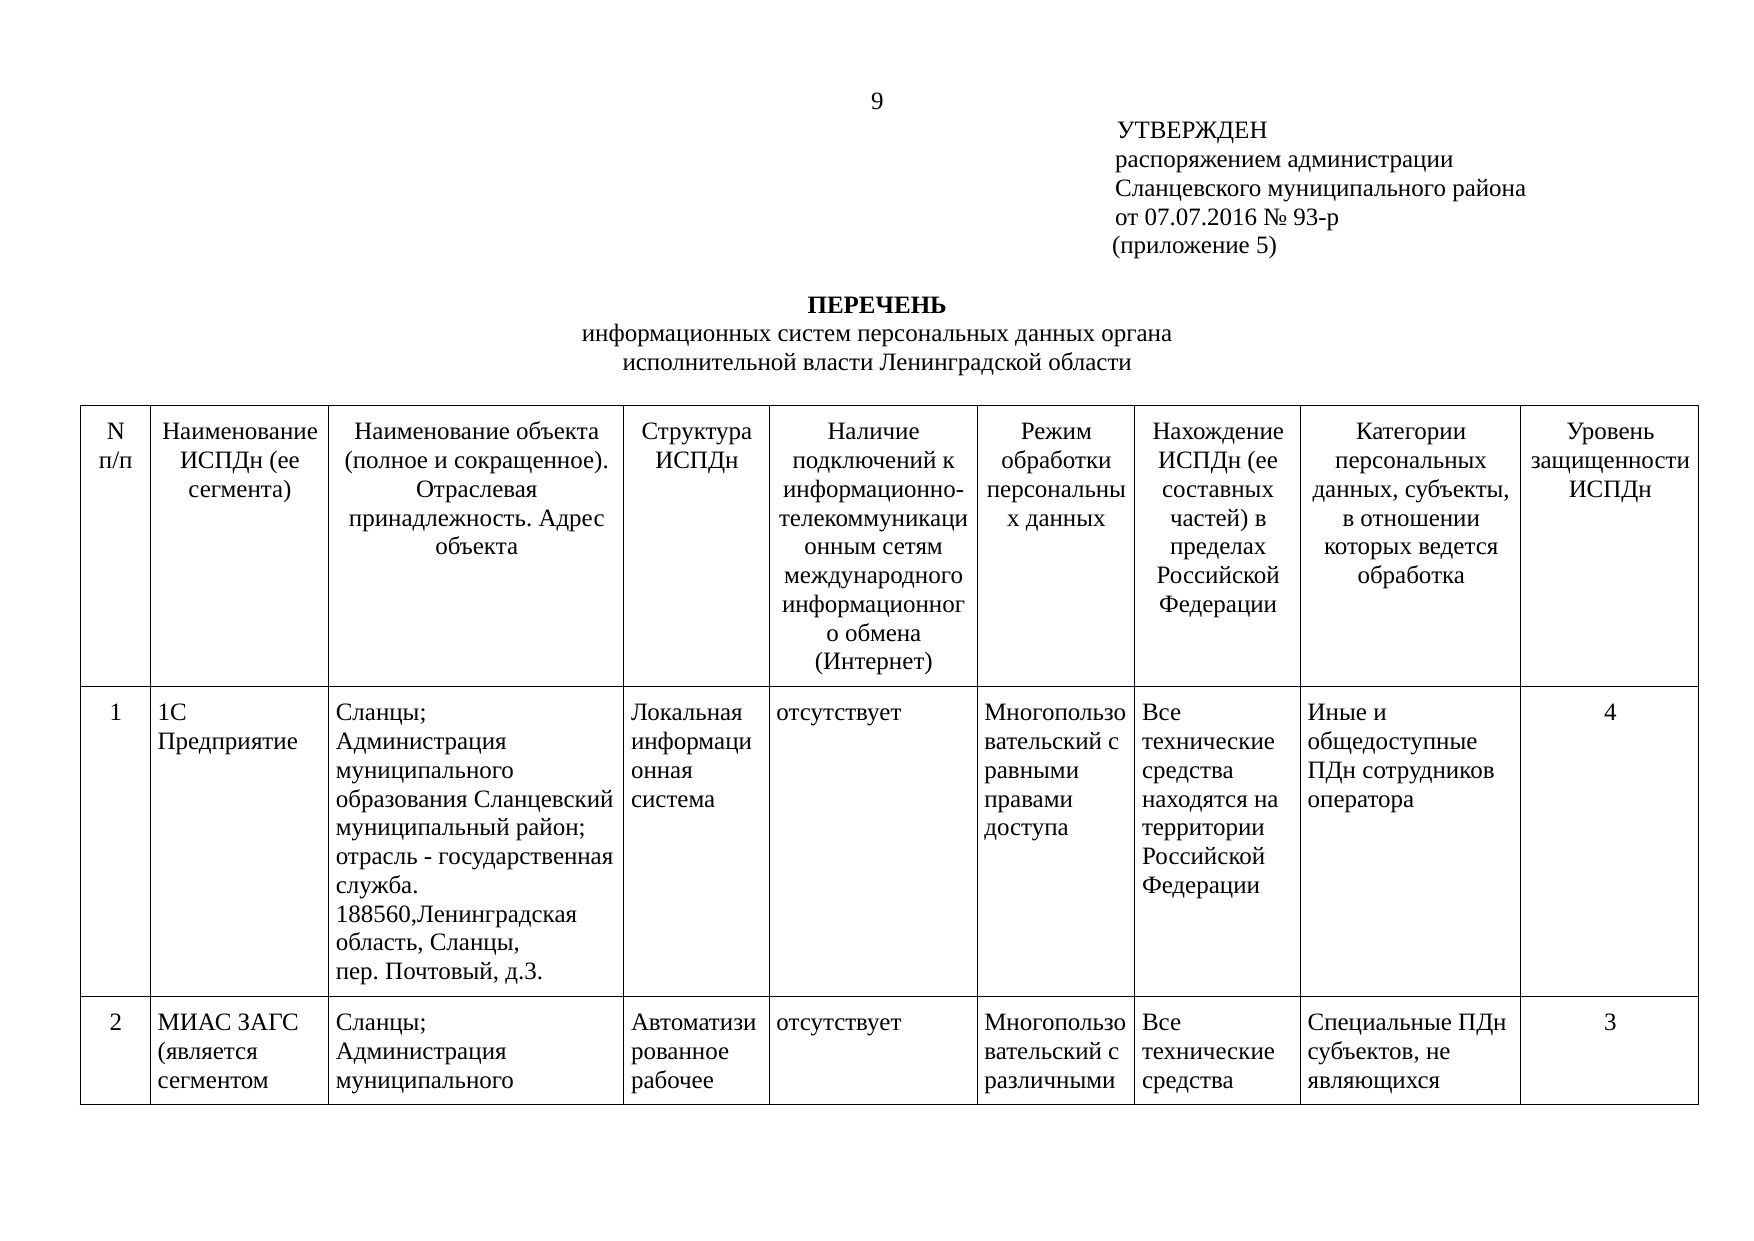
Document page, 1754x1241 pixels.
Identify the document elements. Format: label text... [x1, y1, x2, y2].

text распоряжением администрации [118, 144, 1636, 173]
text исполнительной власти Ленинградской области [118, 347, 1636, 376]
table_header Наличие подключений к информационно-телекоммуникационным сетям международного информационного обмена (Интернет) [770, 406, 977, 686]
table_header Категории персональных данных, субъекты, в отношении которых ведется обработка [1301, 406, 1520, 686]
text информационных систем персональных данных органа [118, 318, 1636, 347]
table_header N п/п [81, 406, 150, 686]
text УТВЕРЖДЕН [118, 115, 1636, 144]
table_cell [329, 997, 623, 1104]
table_cell отсутствует [770, 997, 977, 1104]
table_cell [151, 997, 328, 1104]
table_cell Сланцы; Администрация муниципального образования Сланцевский муниципальный район; отрасль - государственная служба. 188560,Ленинградская область, Сланцы, пер. Почтовый, д.3. [329, 687, 623, 996]
table_header Наименование объекта (полное и сокращенное). Отраслевая принадлежность. Адрес объекта [329, 406, 623, 686]
table_header Структура ИСПДн [624, 406, 769, 686]
table_header Нахождение ИСПДн (ее составных частей) в пределах Российской Федерации [1135, 406, 1300, 686]
table_header Режим обработки персональных данных [978, 406, 1134, 686]
table_cell 2 [81, 997, 150, 1104]
table_cell Все технические средства находятся на территории Российской Федерации [1135, 687, 1300, 996]
text (приложение 5) [118, 230, 1636, 259]
text Сланцевского муниципального района [118, 173, 1636, 202]
text ПЕРЕЧЕНЬ [118, 290, 1636, 318]
table_header Уровень защищенности ИСПДн [1521, 406, 1698, 686]
table_cell 3 [1521, 997, 1698, 1104]
text от 07.07.2016 № 93-р [118, 202, 1636, 230]
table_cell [1301, 997, 1520, 1104]
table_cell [624, 997, 769, 1104]
table_cell 4 [1521, 687, 1698, 996]
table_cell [1135, 997, 1300, 1104]
table_cell 1 [81, 687, 150, 996]
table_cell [978, 997, 1134, 1104]
table_cell Многопользовательский с равными правами доступа [978, 687, 1134, 996]
table_header Наименование ИСПДн (ее сегмента) [151, 406, 328, 686]
table_cell 1С Предприятие [151, 687, 328, 996]
table_cell отсутствует [770, 687, 977, 996]
table_cell Иные и общедоступные ПДн сотрудников оператора [1301, 687, 1520, 996]
table_cell Локальная информационная система [624, 687, 769, 996]
